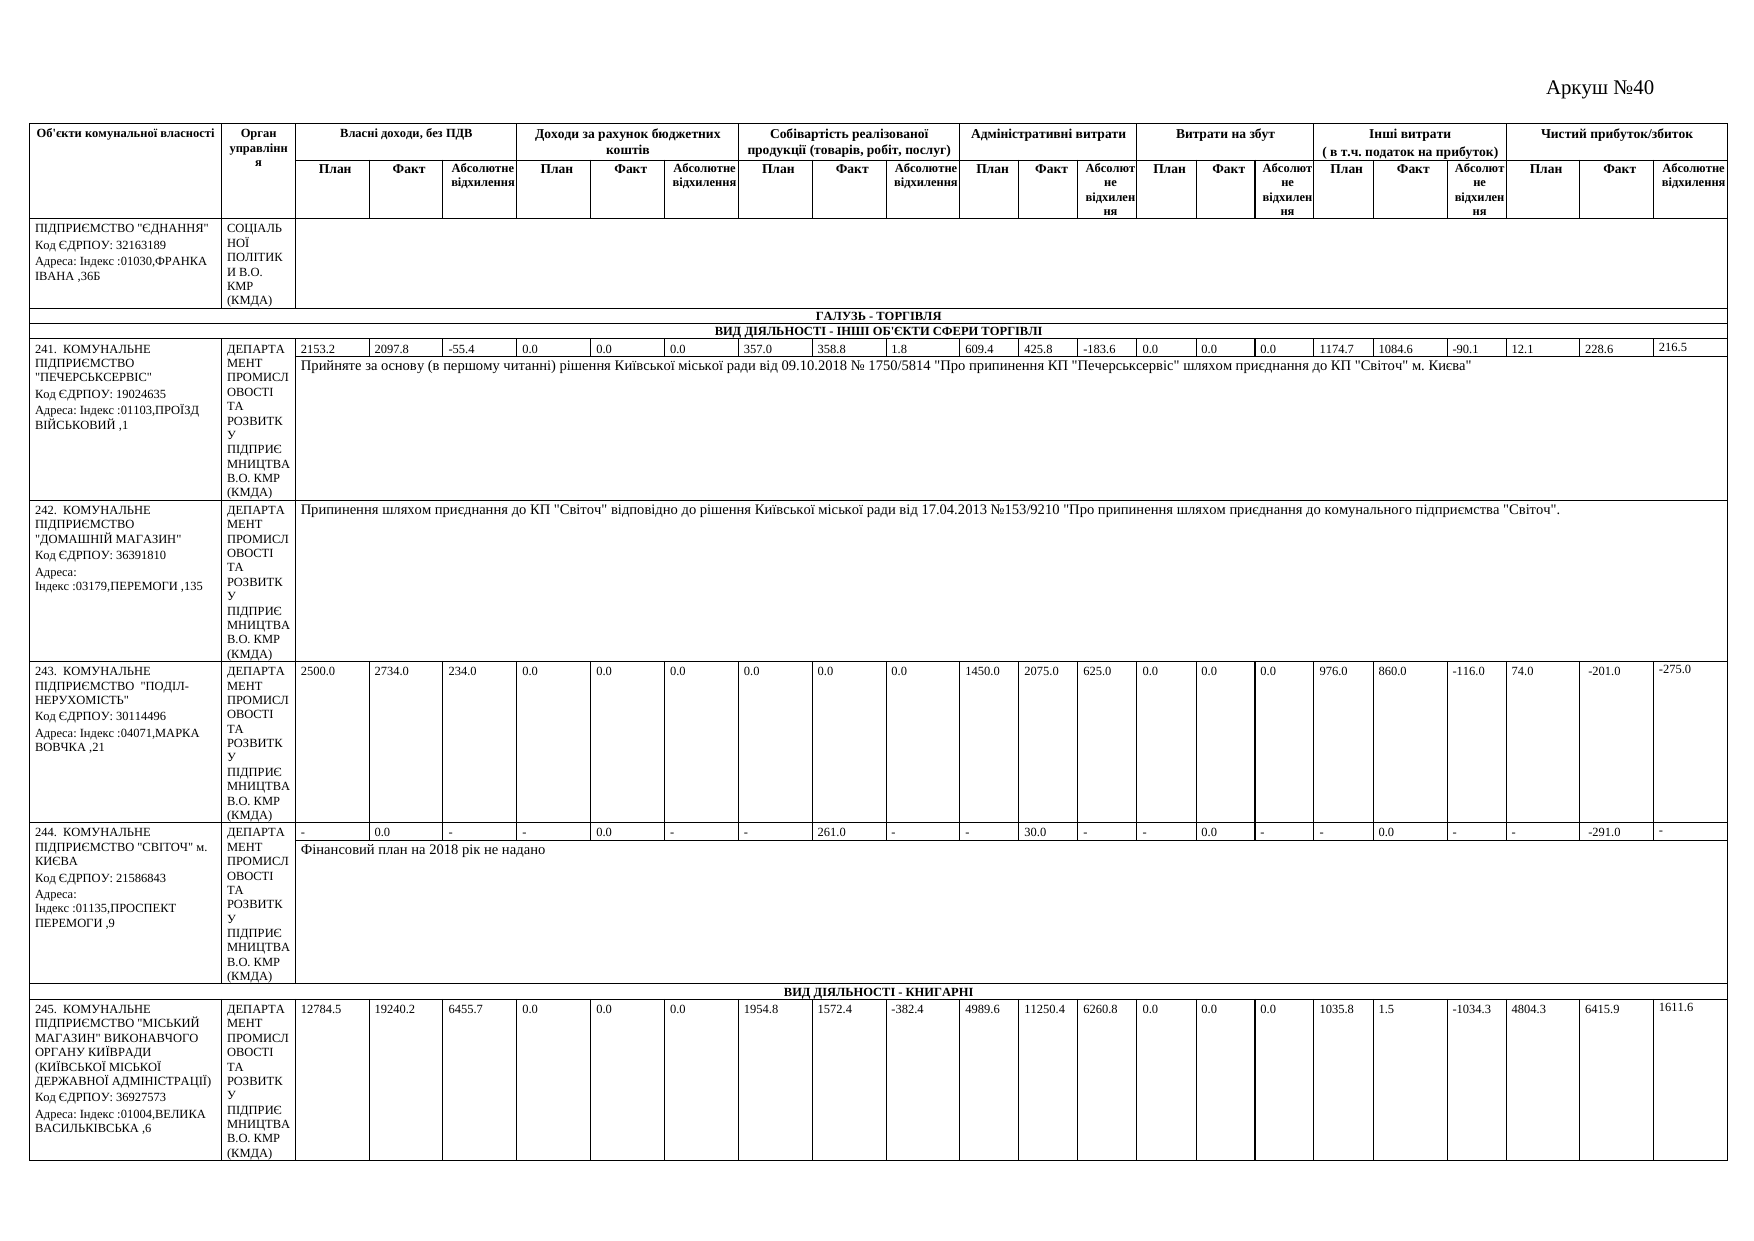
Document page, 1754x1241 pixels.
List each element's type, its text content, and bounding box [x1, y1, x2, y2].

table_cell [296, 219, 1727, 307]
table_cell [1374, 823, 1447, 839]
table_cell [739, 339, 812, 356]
table_cell Факт [1019, 161, 1077, 218]
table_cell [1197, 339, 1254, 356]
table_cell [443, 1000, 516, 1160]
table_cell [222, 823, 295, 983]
table_header Інші витрати ( в т.ч. податок на прибуток) [1314, 124, 1506, 159]
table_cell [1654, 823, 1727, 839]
table_cell Абсолютне відхилення [887, 161, 959, 218]
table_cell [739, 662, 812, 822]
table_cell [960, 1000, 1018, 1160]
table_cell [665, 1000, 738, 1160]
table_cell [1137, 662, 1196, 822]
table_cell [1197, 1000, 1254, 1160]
table_cell Факт [1374, 161, 1447, 218]
table_cell План [960, 161, 1018, 218]
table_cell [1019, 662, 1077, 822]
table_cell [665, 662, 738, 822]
table_header Доходи за рахунок бюджетних коштів [517, 124, 738, 159]
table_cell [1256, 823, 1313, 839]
table_cell План [739, 161, 812, 218]
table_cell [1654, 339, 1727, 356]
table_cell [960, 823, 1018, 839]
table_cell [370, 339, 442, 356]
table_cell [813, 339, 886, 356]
table_header Витрати на збут [1137, 124, 1313, 159]
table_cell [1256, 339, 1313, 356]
table_cell Факт [591, 161, 664, 218]
table_cell Абсолютне відхилення [665, 161, 738, 218]
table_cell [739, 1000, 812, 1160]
table_cell Абсолютне відхилення [1448, 161, 1506, 218]
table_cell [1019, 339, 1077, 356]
table_cell План [296, 161, 369, 218]
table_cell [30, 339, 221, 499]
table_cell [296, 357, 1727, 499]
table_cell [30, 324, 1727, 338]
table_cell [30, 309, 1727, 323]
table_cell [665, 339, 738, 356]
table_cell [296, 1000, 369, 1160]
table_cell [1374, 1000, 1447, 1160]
table_cell План [1507, 161, 1579, 218]
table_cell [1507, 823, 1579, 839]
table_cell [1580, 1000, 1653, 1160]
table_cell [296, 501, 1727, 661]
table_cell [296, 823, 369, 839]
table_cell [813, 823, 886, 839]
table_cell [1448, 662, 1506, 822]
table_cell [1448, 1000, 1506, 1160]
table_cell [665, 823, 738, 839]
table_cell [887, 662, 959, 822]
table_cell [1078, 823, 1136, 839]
table_header Орган управління [222, 124, 295, 218]
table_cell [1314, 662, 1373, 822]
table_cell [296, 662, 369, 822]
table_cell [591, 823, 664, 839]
table_cell Абсолютне відхилення [1078, 161, 1136, 218]
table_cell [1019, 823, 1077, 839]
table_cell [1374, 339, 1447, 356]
table_header Адміністративні витрати [960, 124, 1136, 159]
table_cell Факт [370, 161, 442, 218]
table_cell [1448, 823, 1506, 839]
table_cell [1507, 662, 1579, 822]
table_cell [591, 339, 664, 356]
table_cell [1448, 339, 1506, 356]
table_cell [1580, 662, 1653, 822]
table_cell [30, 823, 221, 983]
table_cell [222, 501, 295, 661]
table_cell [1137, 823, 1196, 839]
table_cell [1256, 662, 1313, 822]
table_cell План [1137, 161, 1196, 218]
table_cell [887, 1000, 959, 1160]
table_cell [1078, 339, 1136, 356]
table_cell Факт [1197, 161, 1254, 218]
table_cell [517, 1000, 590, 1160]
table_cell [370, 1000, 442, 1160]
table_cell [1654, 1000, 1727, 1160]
table_cell План [517, 161, 590, 218]
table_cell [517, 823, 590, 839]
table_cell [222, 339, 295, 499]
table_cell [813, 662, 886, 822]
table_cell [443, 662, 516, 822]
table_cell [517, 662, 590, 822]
table_cell План [1314, 161, 1373, 218]
table_cell Абсолютне відхилення [1654, 161, 1727, 218]
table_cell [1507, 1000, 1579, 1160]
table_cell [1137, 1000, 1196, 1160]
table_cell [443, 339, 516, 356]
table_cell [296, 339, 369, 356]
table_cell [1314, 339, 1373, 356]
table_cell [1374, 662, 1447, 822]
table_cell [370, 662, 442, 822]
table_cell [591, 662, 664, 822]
table_header Собівартість реалізованої продукції (товарів, робіт, послуг) [739, 124, 959, 159]
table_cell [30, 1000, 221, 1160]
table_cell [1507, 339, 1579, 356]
table_cell Абсолютне відхилення [1256, 161, 1313, 218]
table_cell Факт [813, 161, 886, 218]
table_cell Абсолютне відхилення [443, 161, 516, 218]
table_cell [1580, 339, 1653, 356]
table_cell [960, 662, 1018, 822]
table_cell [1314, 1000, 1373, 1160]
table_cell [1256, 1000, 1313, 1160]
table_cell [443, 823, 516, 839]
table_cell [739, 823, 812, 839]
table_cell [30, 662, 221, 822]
table_cell Факт [1580, 161, 1653, 218]
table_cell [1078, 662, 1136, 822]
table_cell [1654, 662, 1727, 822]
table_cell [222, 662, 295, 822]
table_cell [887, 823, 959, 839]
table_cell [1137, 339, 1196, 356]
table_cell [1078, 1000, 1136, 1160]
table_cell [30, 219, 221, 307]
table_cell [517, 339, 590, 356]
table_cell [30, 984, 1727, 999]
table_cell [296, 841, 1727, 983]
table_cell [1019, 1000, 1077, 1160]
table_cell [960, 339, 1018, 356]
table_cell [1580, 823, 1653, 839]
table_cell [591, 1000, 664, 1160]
table_header Об'єкти комунальної власності [30, 124, 221, 218]
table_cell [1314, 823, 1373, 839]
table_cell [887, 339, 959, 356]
table_header Власні доходи, без ПДВ [296, 124, 516, 159]
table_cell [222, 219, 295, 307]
table_header Чистий прибуток/збиток [1507, 124, 1727, 159]
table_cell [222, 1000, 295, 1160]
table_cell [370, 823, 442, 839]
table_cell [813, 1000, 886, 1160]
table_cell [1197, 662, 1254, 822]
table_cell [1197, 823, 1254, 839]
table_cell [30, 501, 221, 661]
